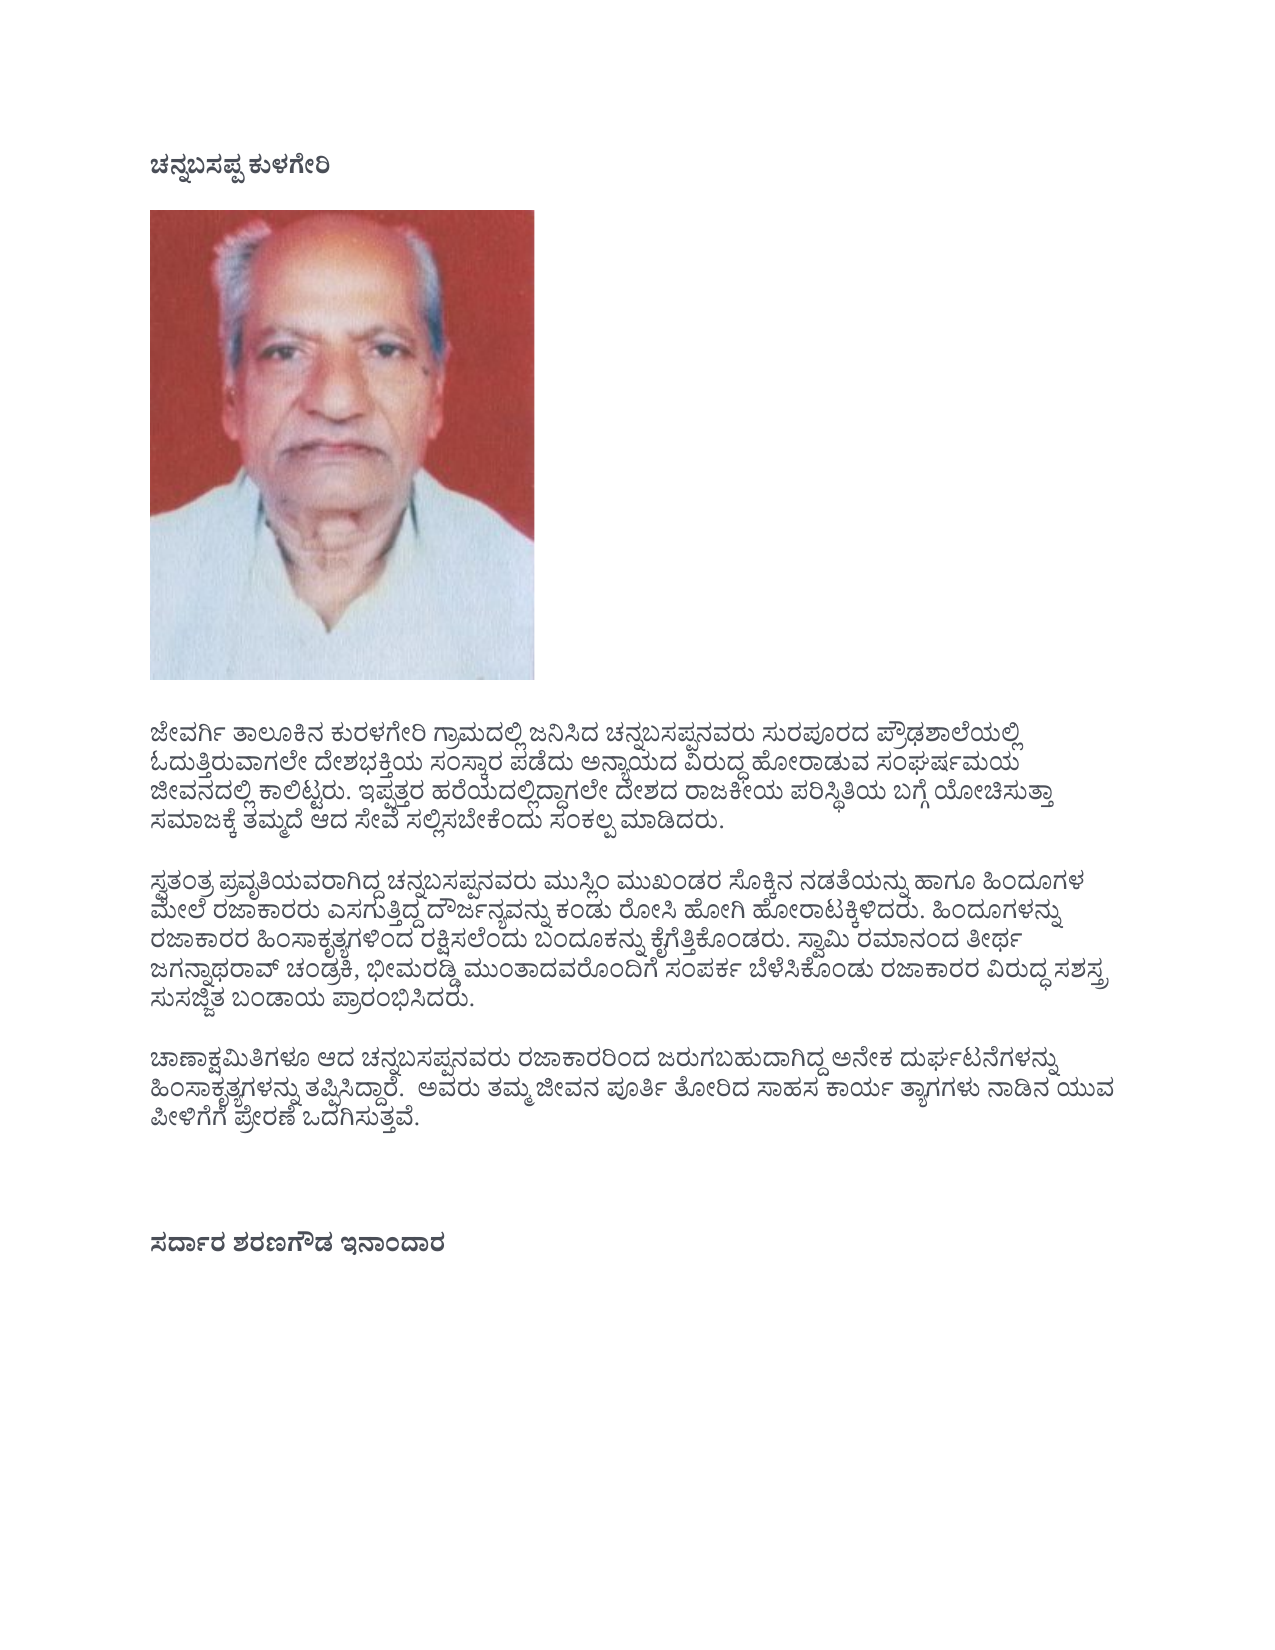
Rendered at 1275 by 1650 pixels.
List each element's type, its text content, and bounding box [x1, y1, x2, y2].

picture [150, 210, 535, 680]
text ಸರ್ದಾರ ಶರಣಗೌಡ ಇನಾಂದಾರ [150, 1228, 1125, 1257]
text ಜೇವರ್ಗಿ ತಾಲೂಕಿನ ಕುರಳಗೇರಿ ಗ್ರಾಮದಲ್ಲಿ ಜನಿಸಿದ ಚನ್ನಬಸಪ್ಪನವರು ಸುರಪೂರದ ಪ್ರೌಢಶಾಲೆಯಲ್ಲಿ ಓದುತ್ತಿರುವಾಗಲೇ ದೇಶಭಕ್ತಿಯ ಸಂಸ್ಕಾರ ಪಡೆದು ಅನ್ಯಾಯದ ವಿರುದ್ಧ ಹೋರಾಡುವ ಸಂಘರ್ಷಮಯ ಜೀವನದಲ್ಲಿ ಕಾಲಿಟ್ಟರು. ಇಪ್ಪತ್ತರ ಹರೆಯದಲ್ಲಿದ್ದಾಗಲೇ ದೇಶದ ರಾಜಕೀಯ ಪರಿಸ್ಥಿತಿಯ ಬಗ್ಗೆ ಯೋಚಿಸುತ್ತಾ ಸಮಾಜಕ್ಕೆ ತಮ್ಮದೆ ಆದ ಸೇವೆ ಸಲ್ಲಿಸಬೇಕೆಂದು ಸಂಕಲ್ಪ ಮಾಡಿದರು. [150, 718, 1125, 835]
text ಸ್ವತಂತ್ರ ಪ್ರವೃತಿಯವರಾಗಿದ್ದ ಚನ್ನಬಸಪ್ಪನವರು ಮುಸ್ಲಿಂ ಮುಖಂಡರ ಸೊಕ್ಕಿನ ನಡತೆಯನ್ನು ಹಾಗೂ ಹಿಂದೂಗಳ ಮೇಲೆ ರಜಾಕಾರರು ಎಸಗುತ್ತಿದ್ದ ದೌರ್ಜನ್ಯವನ್ನು ಕಂಡು ರೋಸಿ ಹೋಗಿ ಹೋರಾಟಕ್ಕಿಳಿದರು. ಹಿಂದೂಗಳನ್ನು ರಜಾಕಾರರ ಹಿಂಸಾಕೃತ್ಯಗಳಿಂದ ರಕ್ಷಿಸಲೆಂದು ಬಂದೂಕನ್ನು ಕೈಗೆತ್ತಿಕೊಂಡರು. ಸ್ವಾಮಿ ರಮಾನಂದ ತೀರ್ಥ ಜಗನ್ನಾಥರಾವ್ ಚಂಡ್ರಕಿ, ಭೀಮರಡ್ಡಿ ಮುಂತಾದವರೊಂದಿಗೆ ಸಂಪರ್ಕ ಬೆಳೆಸಿಕೊಂಡು ರಜಾಕಾರರ ವಿರುದ್ಧ ಸಶಸ್ತ್ರ ಸುಸಜ್ಜಿತ ಬಂಡಾಯ ಪ್ರಾರಂಭಿಸಿದರು. [150, 866, 1125, 1012]
text ಚಾಣಾಕ್ಷಮಿತಿಗಳೂ ಆದ ಚನ್ನಬಸಪ್ಪನವರು ರಜಾಕಾರರಿಂದ ಜರುಗಬಹುದಾಗಿದ್ದ ಅನೇಕ ದುರ್ಘಟನೆಗಳನ್ನು ಹಿಂಸಾಕೃತ್ಯಗಳನ್ನು ತಪ್ಪಿಸಿದ್ದಾರೆ. ಅವರು ತಮ್ಮ ಜೀವನ ಪೂರ್ತಿ ತೋರಿದ ಸಾಹಸ ಕಾರ್ಯ ತ್ಯಾಗಗಳು ನಾಡಿನ ಯುವ ಪೀಳಿಗೆಗೆ ಪ್ರೇರಣೆ ಒದಗಿಸುತ್ತವೆ. [150, 1043, 1125, 1131]
text ಚನ್ನಬಸಪ್ಪ ಕುಳಗೇರಿ [150, 150, 1125, 179]
